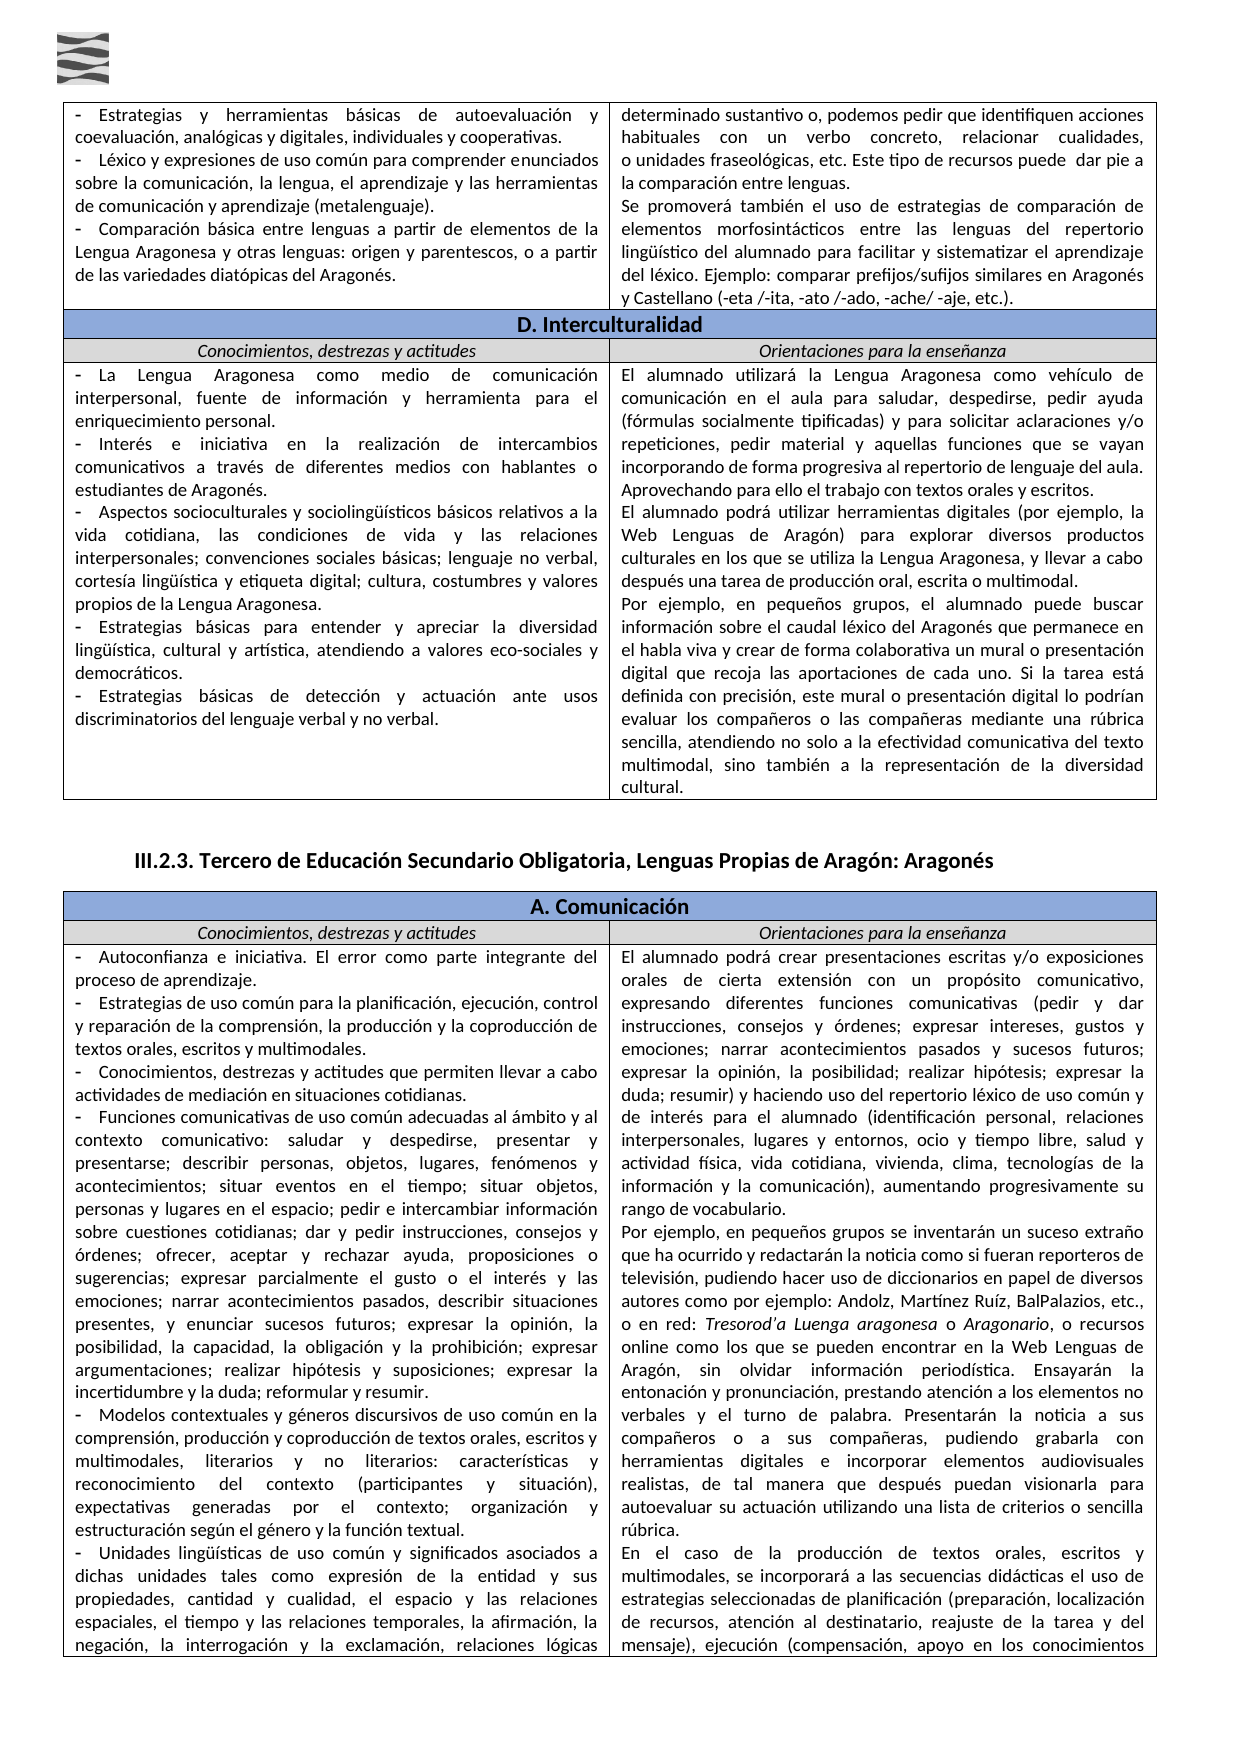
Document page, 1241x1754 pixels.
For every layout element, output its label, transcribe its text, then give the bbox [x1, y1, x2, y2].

table_cell Conocimientos, destrezas y actitudes [64, 921, 609, 944]
table_cell Conocimientos, destrezas y actitudes [64, 339, 609, 362]
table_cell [64, 945, 609, 1656]
table_header A. Comunicación [64, 892, 1156, 920]
table_cell Orientaciones para la enseñanza [610, 921, 1156, 944]
table_cell Orientaciones para la enseñanza [610, 339, 1156, 362]
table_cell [610, 103, 1156, 309]
table_cell D. Interculturalidad [64, 310, 1156, 338]
table_cell La Lengua Aragonesa como medio de comunicación interpersonal, fuente de información y herramienta para el enriquecimiento personal. Interés e iniciativa en la realización de intercambios comunicativos a través de diferentes medios con hablantes o estudiantes de Aragonés. Aspectos socioculturales y sociolingüísticos básicos relativos a la vida cotidiana, las condiciones de vida y las relaciones interpersonales; convenciones sociales básicas; lenguaje no verbal, cortesía lingüística y etiqueta digital; cultura, costumbres y valores propios de la Lengua Aragonesa. Estrategias básicas para entender y apreciar la diversidad lingüística, cultural y artística, atendiendo a valores eco-sociales y democráticos. Estrategias básicas de detección y actuación ante usos discriminatorios del lenguaje verbal y no verbal. [64, 363, 609, 798]
subtitle III.2.3. Tercero de Educación Secundario Obligatoria, Lenguas Propias de Aragón: Aragonés [134, 846, 1165, 874]
table_cell El alumnado utilizará la Lengua Aragonesa como vehículo de comunicación en el aula para saludar, despedirse, pedir ayuda (fórmulas socialmente tipificadas) y para solicitar aclaraciones y/o repeticiones, pedir material y aquellas funciones que se vayan incorporando de forma progresiva al repertorio de lenguaje del aula. Aprovechando para ello el trabajo con textos orales y escritos. El alumnado podrá utilizar herramientas digitales (por ejemplo, la Web Lenguas de Aragón) para explorar diversos productos culturales en los que se utiliza la Lengua Aragonesa, y llevar a cabo después una tarea de producción oral, escrita o multimodal. Por ejemplo, en pequeños grupos, el alumnado puede buscar información sobre el caudal léxico del Aragonés que permanece en el habla viva y crear de forma colaborativa un mural o presentación digital que recoja las aportaciones de cada uno. Si la tarea está definida con precisión, este mural o presentación digital lo podrían evaluar los compañeros o las compañeras mediante una rúbrica sencilla, atendiendo no solo a la efectividad comunicativa del texto multimodal, sino también a la representación de la diversidad cultural. [610, 363, 1156, 798]
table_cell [64, 103, 609, 309]
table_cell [610, 945, 1156, 1656]
